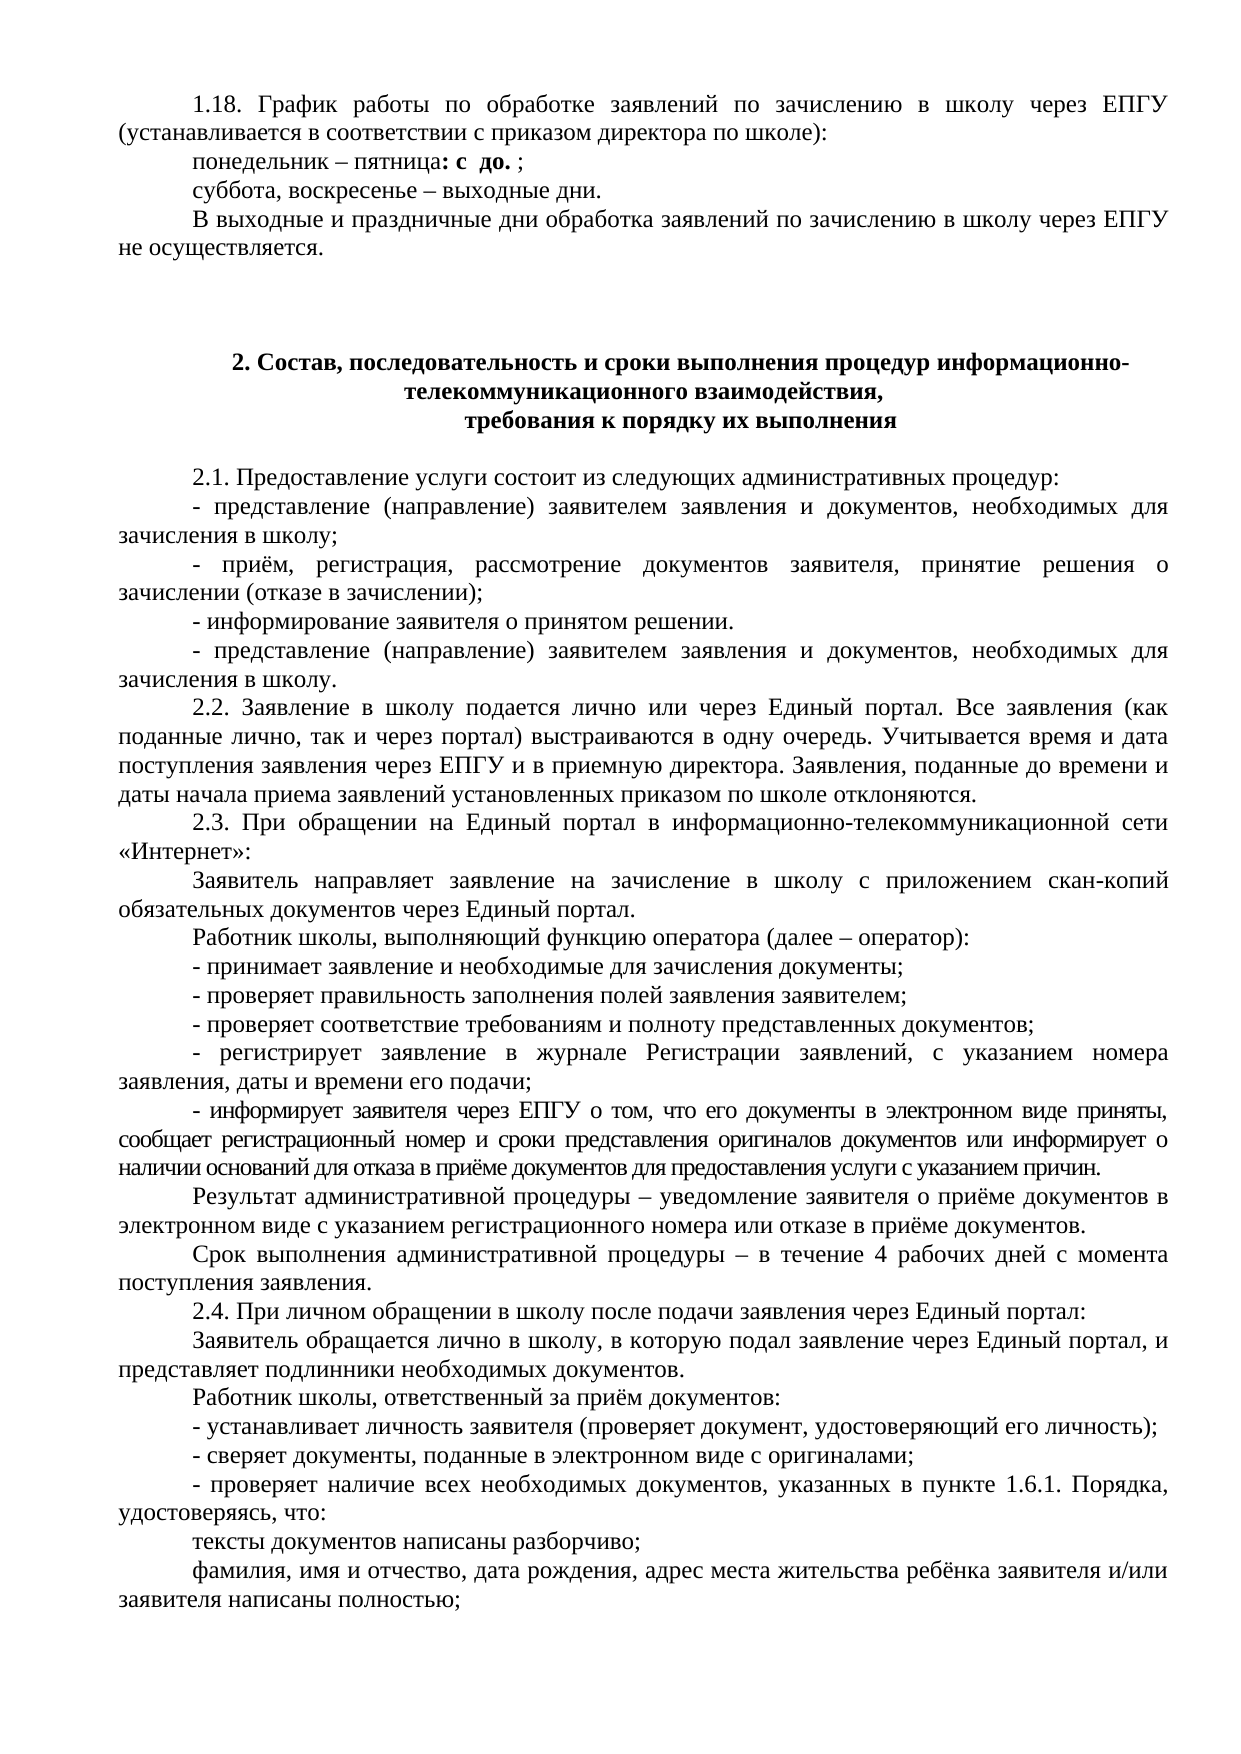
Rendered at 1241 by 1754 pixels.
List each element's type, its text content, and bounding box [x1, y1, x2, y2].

text - представление (направление) заявителем заявления и документов, необходимых для зачисления в школу; [118, 491, 1169, 549]
text - проверяет соответствие требованиям и полноту представленных документов; [118, 1009, 1169, 1037]
text Заявитель направляет заявление на зачисление в школу с приложением скан-копий обязательных документов через Единый портал. [118, 865, 1169, 922]
text Результат административной процедуры – уведомление заявителя о приёме документов в электронном виде с указанием регистрационного номера или отказе в приёме документов. [118, 1181, 1169, 1239]
text суббота, воскресенье – выходные дни. [118, 175, 1169, 204]
text - проверяет наличие всех необходимых документов, указанных в пункте 1.6.1. Порядка, удостоверяясь, что: [118, 1469, 1169, 1526]
text Работник школы, выполняющий функцию оператора (далее – оператор): [118, 922, 1169, 951]
text - принимает заявление и необходимые для зачисления документы; [118, 951, 1169, 980]
text Срок выполнения административной процедуры – в течение 4 рабочих дней с момента поступления заявления. [118, 1239, 1169, 1296]
text 2. Состав, последовательность и сроки выполнения процедур информационно-телекоммуникационного взаимодействия, [118, 347, 1169, 405]
text - регистрирует заявление в журнале Регистрации заявлений, с указанием номера заявления, даты и времени его подачи; [118, 1037, 1169, 1095]
text - представление (направление) заявителем заявления и документов, необходимых для зачисления в школу. [118, 635, 1169, 692]
text тексты документов написаны разборчиво; [118, 1526, 1169, 1555]
text - сверяет документы, поданные в электронном виде с оригиналами; [118, 1440, 1169, 1469]
text фамилия, имя и отчество, дата рождения, адрес места жительства ребёнка заявителя и/или заявителя написаны полностью; [118, 1555, 1169, 1612]
text В выходные и праздничные дни обработка заявлений по зачислению в школу через ЕПГУ не осуществляется. [118, 204, 1169, 261]
text - информирование заявителя о принятом решении. [118, 606, 1169, 635]
text 2.2. Заявление в школу подается лично или через Единый портал. Все заявления (как поданные лично, так и через портал) выстраиваются в одну очередь. Учитывается время и дата поступления заявления через ЕПГУ и в приемную директора. Заявления, поданные до времени и даты начала приема заявлений установленных приказом по школе отклоняются. [118, 692, 1169, 807]
text 2.1. Предоставление услуги состоит из следующих административных процедур: [118, 462, 1169, 491]
text требования к порядку их выполнения [118, 405, 1169, 434]
text 1.18. График работы по обработке заявлений по зачислению в школу через ЕПГУ (устанавливается в соответствии с приказом директора по школе): [118, 89, 1169, 146]
text - информирует заявителя через ЕПГУ о том, что его документы в электронном виде приняты, сообщает регистрационный номер и сроки представления оригиналов документов или информирует о наличии оснований для отказа в приёме документов для предоставления услуги с указанием причин. [118, 1095, 1169, 1181]
text Заявитель обращается лично в школу, в которую подал заявление через Единый портал, и представляет подлинники необходимых документов. [118, 1325, 1169, 1382]
text понедельник – пятница: с до. ; [118, 146, 1169, 175]
text - приём, регистрация, рассмотрение документов заявителя, принятие решения о зачислении (отказе в зачислении); [118, 549, 1169, 606]
text 2.4. При личном обращении в школу после подачи заявления через Единый портал: [118, 1296, 1169, 1325]
text Работник школы, ответственный за приём документов: [118, 1382, 1169, 1411]
text - устанавливает личность заявителя (проверяет документ, удостоверяющий его личность); [118, 1411, 1169, 1440]
text - проверяет правильность заполнения полей заявления заявителем; [118, 980, 1169, 1009]
text 2.3. При обращении на Единый портал в информационно-телекоммуникационной сети «Интернет»: [118, 807, 1169, 865]
